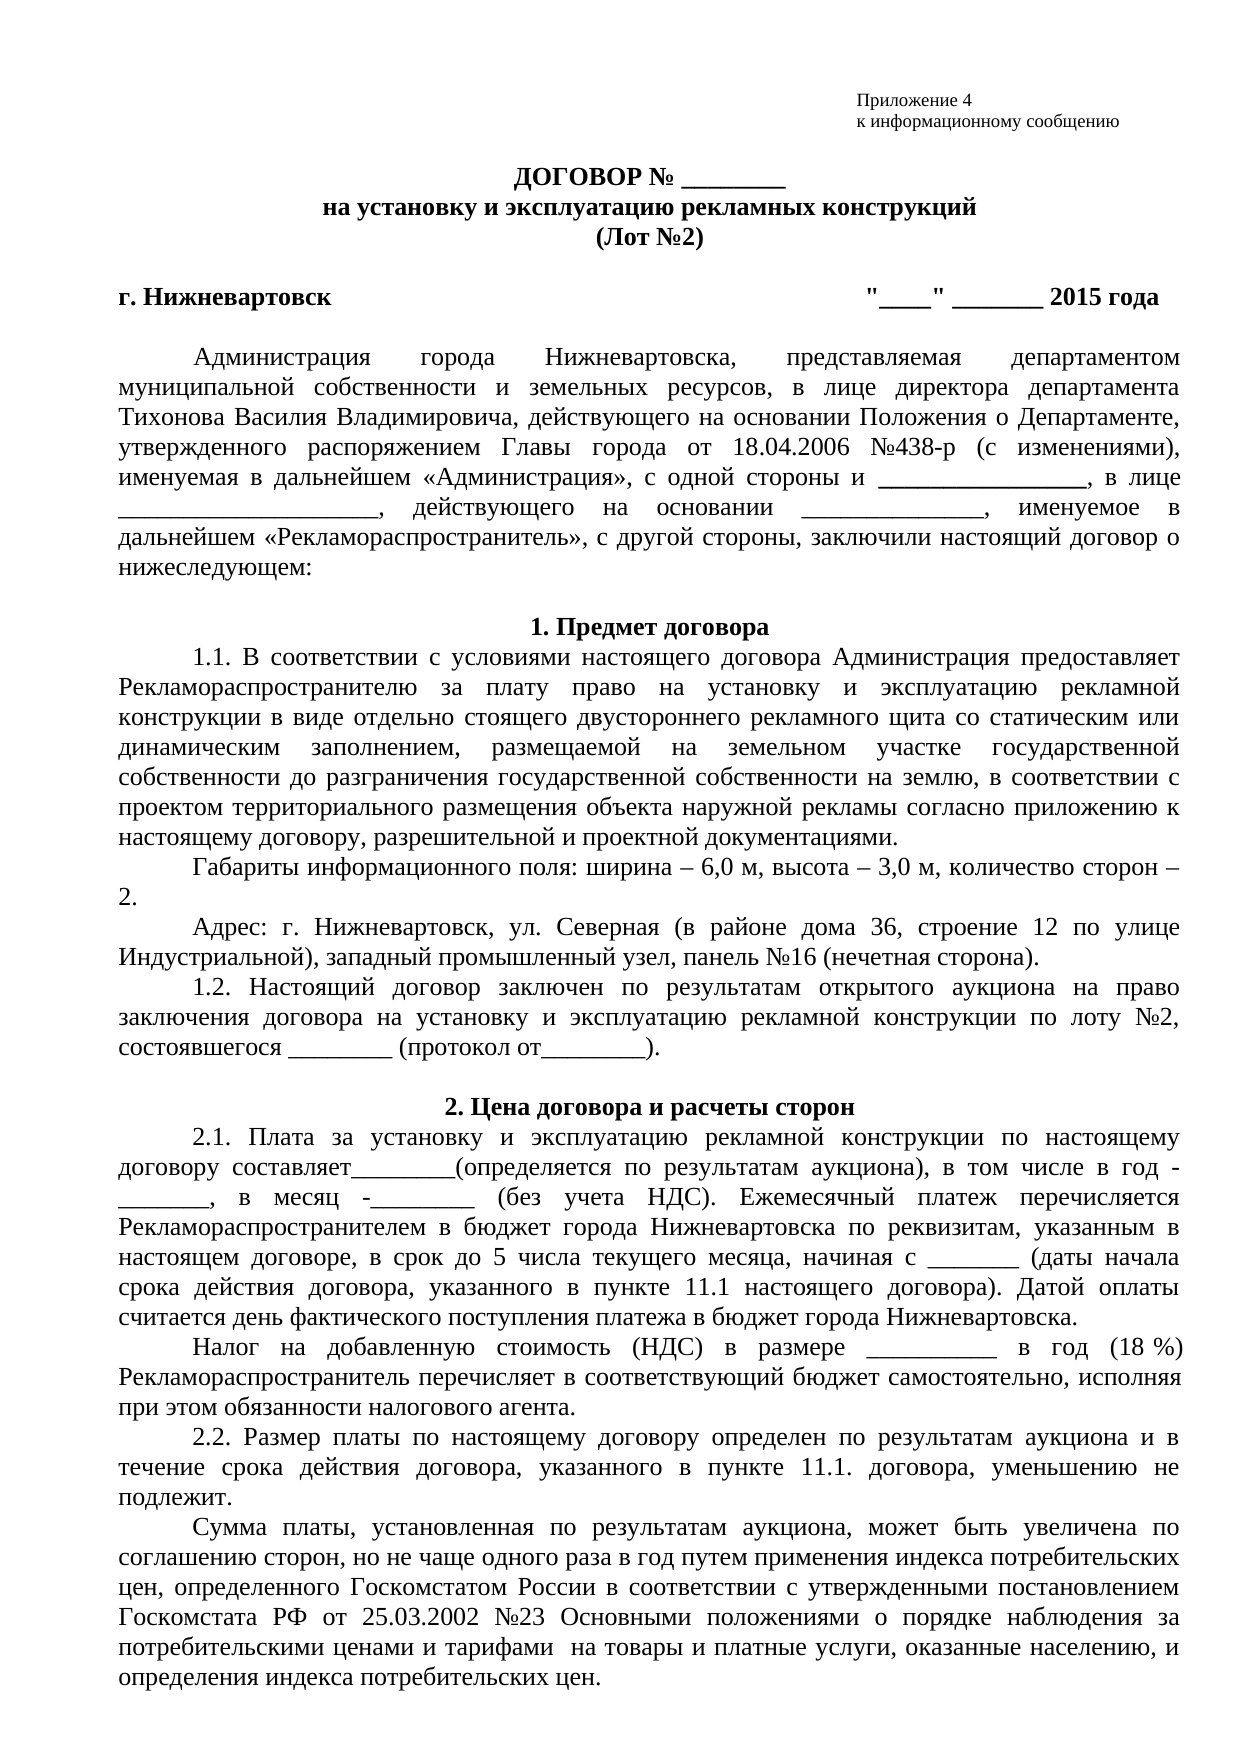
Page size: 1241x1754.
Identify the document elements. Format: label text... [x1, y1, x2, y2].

text 2.2. Размер платы по настоящему договору определен по результатам аукциона и в течение срока действия договора, указанного в пункте 11.1. договора, уменьшению не подлежит. [118, 1421, 1181, 1511]
text 1.2. Настоящий договор заключен по результатам открытого аукциона на право заключения договора на установку и эксплуатацию рекламной конструкции по лоту №2, состоявшегося ________ (протокол от________). [118, 971, 1181, 1061]
text Габариты информационного поля: ширина – 6,0 м, высота – 3,0 м, количество сторон – 2. [118, 851, 1181, 911]
text Приложение 4 [118, 89, 1181, 110]
text Налог на добавленную стоимость (НДС) в размере __________ в год (18 %) Рекламораспространитель перечисляет в соответствующий бюджет самостоятельно, исполняя при этом обязанности налогового агента. [118, 1331, 1183, 1421]
text Сумма платы, установленная по результатам аукциона, может быть увеличена по соглашению сторон, но не чаще одного раза в год путем применения индекса потребительских цен, определенного Госкомстатом России в соответствии с утвержденными постановлением Госкомстата РФ от 25.03.2002 №23 Основными положениями о порядке наблюдения за потребительскими ценами и тарифами на товары и платные услуги, оказанные населению, и определения индекса потребительских цен. [118, 1511, 1181, 1691]
text ДОГОВОР № ________ [118, 161, 1181, 191]
text 1. Предмет договора [118, 611, 1181, 641]
text Адрес: г. Нижневартовск, ул. Северная (в районе дома 36, строение 12 по улице Индустриальной), западный промышленный узел, панель №16 (нечетная сторона). [118, 911, 1181, 971]
text Администрация города Нижневартовска, представляемая департаментом муниципальной собственности и земельных ресурсов, в лице директора департамента Тихонова Василия Владимировича, действующего на основании Положения о Департаменте, утвержденного распоряжением Главы города от 18.04.2006 №438-р (с изменениями), именуемая в дальнейшем «Администрация», с одной стороны и ________________, в лице ____________________, действующего на основании ______________, именуемое в дальнейшем «Рекламораспространитель», с другой стороны, заключили настоящий договор о нижеследующем: [118, 341, 1181, 581]
text (Лот №2) [118, 221, 1181, 251]
text 2. Цена договора и расчеты сторон [118, 1091, 1181, 1121]
text к информационному сообщению [118, 110, 1181, 132]
text 1.1. В соответствии с условиями настоящего договора Администрация предоставляет Рекламораспространителю за плату право на установку и эксплуатацию рекламной конструкции в виде отдельно стоящего двустороннего рекламного щита со статическим или динамическим заполнением, размещаемой на земельном участке государственной собственности до разграничения государственной собственности на землю, в соответствии с проектом территориального размещения объекта наружной рекламы согласно приложению к настоящему договору, разрешительной и проектной документациями. [118, 641, 1181, 851]
text на установку и эксплуатацию рекламных конструкций [118, 191, 1181, 221]
text г. Нижневартовск "____" _______ 2015 года [118, 281, 1181, 311]
text 2.1. Плата за установку и эксплуатацию рекламной конструкции по настоящему договору составляет________(определяется по результатам аукциона), в том числе в год - _______, в месяц -________ (без учета НДС). Ежемесячный платеж перечисляется Рекламораспространителем в бюджет города Нижневартовска по реквизитам, указанным в настоящем договоре, в срок до 5 числа текущего месяца, начиная с _______ (даты начала срока действия договора, указанного в пункте 11.1 настоящего договора). Датой оплаты считается день фактического поступления платежа в бюджет города Нижневартовска. [118, 1121, 1181, 1331]
